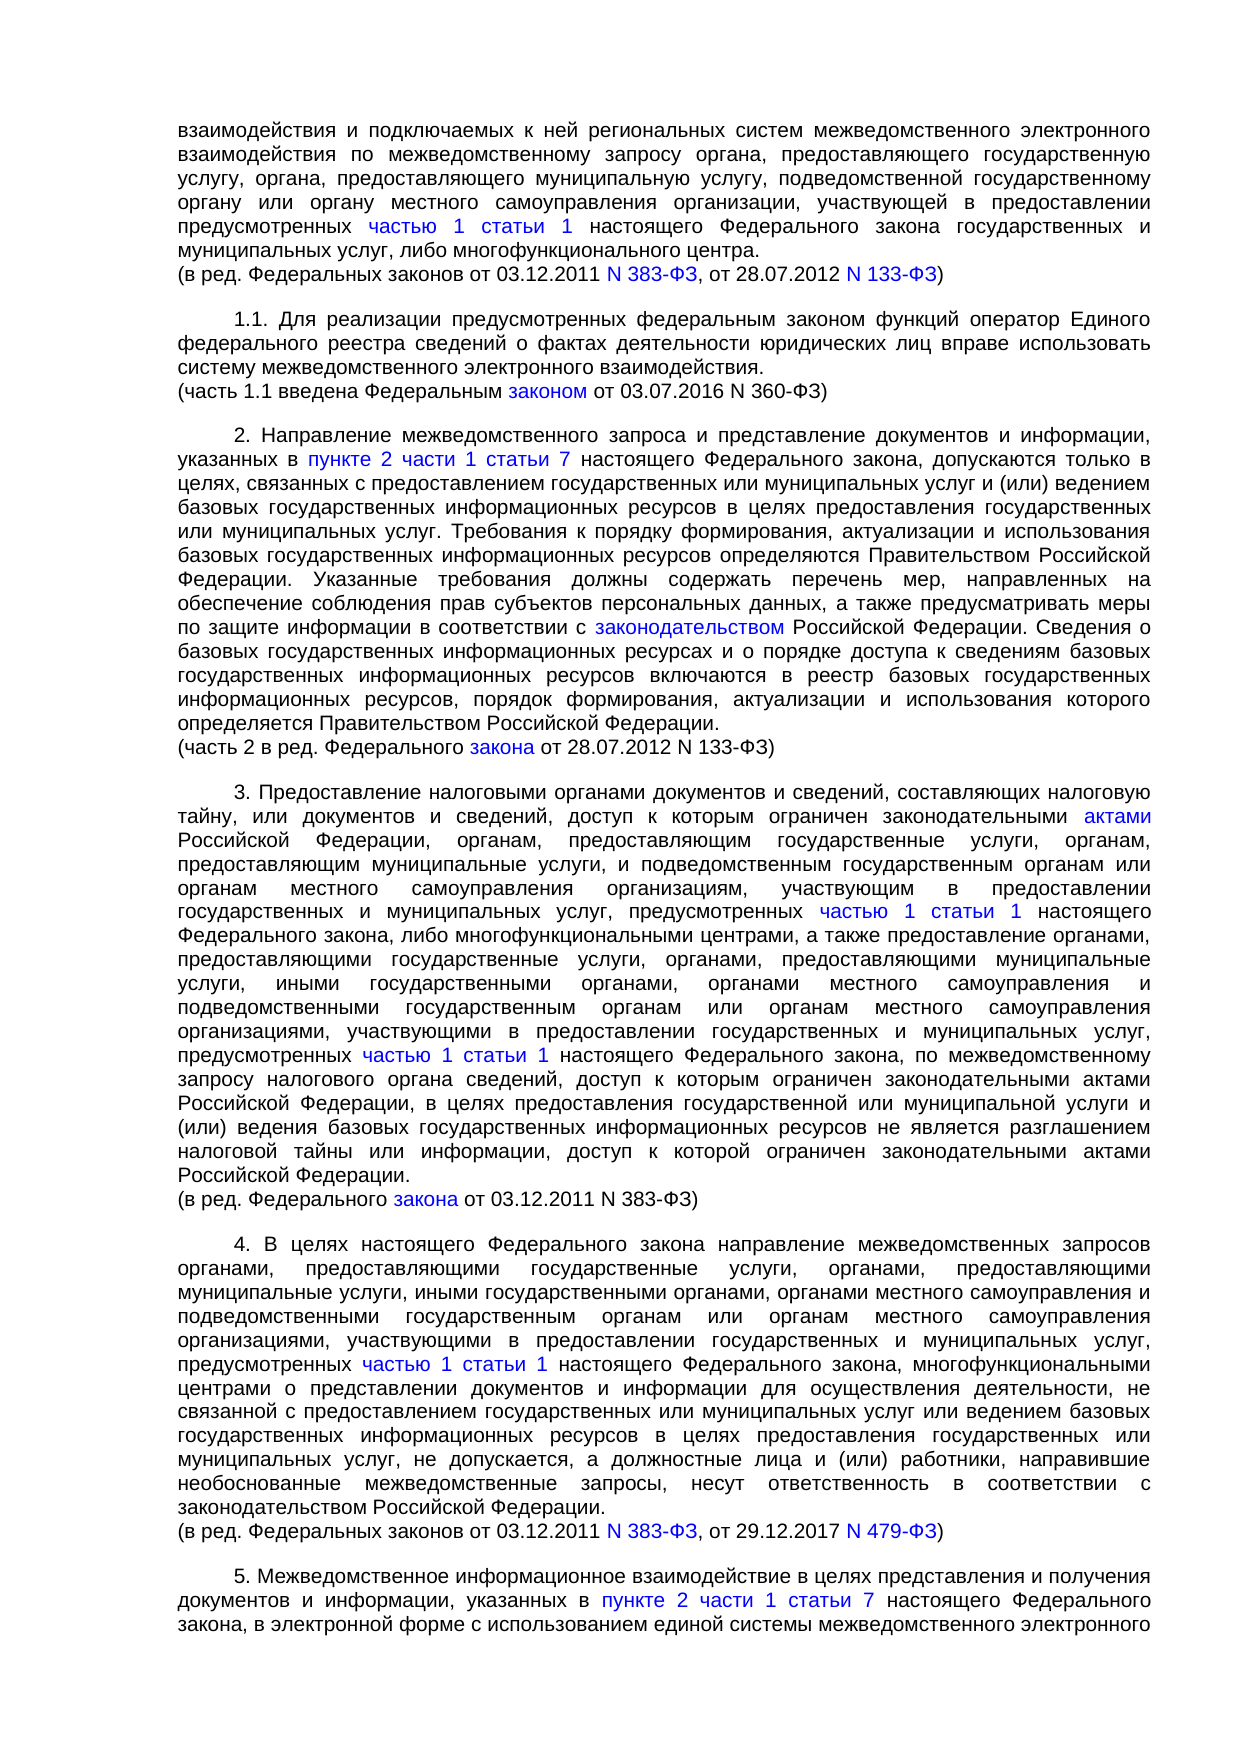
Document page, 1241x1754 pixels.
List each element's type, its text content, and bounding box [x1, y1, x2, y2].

text 4. В целях настоящего Федерального закона направление межведомственных запросов органами, предоставляющими государственные услуги, органами, предоставляющими муниципальные услуги, иными государственными органами, органами местного самоуправления и подведомственными государственным органам или органам местного самоуправления организациями, участвующими в предоставлении государственных и муниципальных услуг, предусмотренных частью 1 статьи 1 настоящего Федерального закона, многофункциональными центрами о представлении документов и информации для осуществления деятельности, не связанной с предоставлением государственных или муниципальных услуг или ведением базовых государственных информационных ресурсов в целях предоставления государственных или муниципальных услуг, не допускается, а должностные лица и (или) работники, направившие необоснованные межведомственные запросы, несут ответственность в соответствии с законодательством Российской Федерации. [177, 1232, 1152, 1519]
text 2. Направление межведомственного запроса и представление документов и информации, указанных в пункте 2 части 1 статьи 7 настоящего Федерального закона, допускаются только в целях, связанных с предоставлением государственных или муниципальных услуг и (или) ведением базовых государственных информационных ресурсов в целях предоставления государственных или муниципальных услуг. Требования к порядку формирования, актуализации и использования базовых государственных информационных ресурсов определяются Правительством Российской Федерации. Указанные требования должны содержать перечень мер, направленных на обеспечение соблюдения прав субъектов персональных данных, а также предусматривать меры по защите информации в соответствии с законодательством Российской Федерации. Сведения о базовых государственных информационных ресурсах и о порядке доступа к сведениям базовых государственных информационных ресурсов включаются в реестр базовых государственных информационных ресурсов, порядок формирования, актуализации и использования которого определяется Правительством Российской Федерации. [177, 423, 1152, 735]
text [177, 1564, 1152, 1636]
text (часть 2 в ред. Федерального закона от 28.07.2012 N 133-ФЗ) [177, 735, 1152, 759]
text (часть 1.1 введена Федеральным законом от 03.07.2016 N 360-ФЗ) [177, 378, 1152, 402]
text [177, 118, 1152, 262]
text 3. Предоставление налоговыми органами документов и сведений, составляющих налоговую тайну, или документов и сведений, доступ к которым ограничен законодательными актами Российской Федерации, органам, предоставляющим государственные услуги, органам, предоставляющим муниципальные услуги, и подведомственным государственным органам или органам местного самоуправления организациям, участвующим в предоставлении государственных и муниципальных услуг, предусмотренных частью 1 статьи 1 настоящего Федерального закона, либо многофункциональными центрами, а также предоставление органами, предоставляющими государственные услуги, органами, предоставляющими муниципальные услуги, иными государственными органами, органами местного самоуправления и подведомственными государственным органам или органам местного самоуправления организациями, участвующими в предоставлении государственных и муниципальных услуг, предусмотренных частью 1 статьи 1 настоящего Федерального закона, по межведомственному запросу налогового органа сведений, доступ к которым ограничен законодательными актами Российской Федерации, в целях предоставления государственной или муниципальной услуги и (или) ведения базовых государственных информационных ресурсов не является разглашением налоговой тайны или информации, доступ к которой ограничен законодательными актами Российской Федерации. [177, 779, 1152, 1187]
text (в ред. Федеральных законов от 03.12.2011 N 383-ФЗ, от 28.07.2012 N 133-ФЗ) [177, 262, 1152, 286]
text 1.1. Для реализации предусмотренных федеральным законом функций оператор Единого федерального реестра сведений о фактах деятельности юридических лиц вправе использовать систему межведомственного электронного взаимодействия. [177, 307, 1152, 378]
text (в ред. Федерального закона от 03.12.2011 N 383-ФЗ) [177, 1187, 1152, 1211]
text (в ред. Федеральных законов от 03.12.2011 N 383-ФЗ, от 29.12.2017 N 479-ФЗ) [177, 1519, 1152, 1543]
